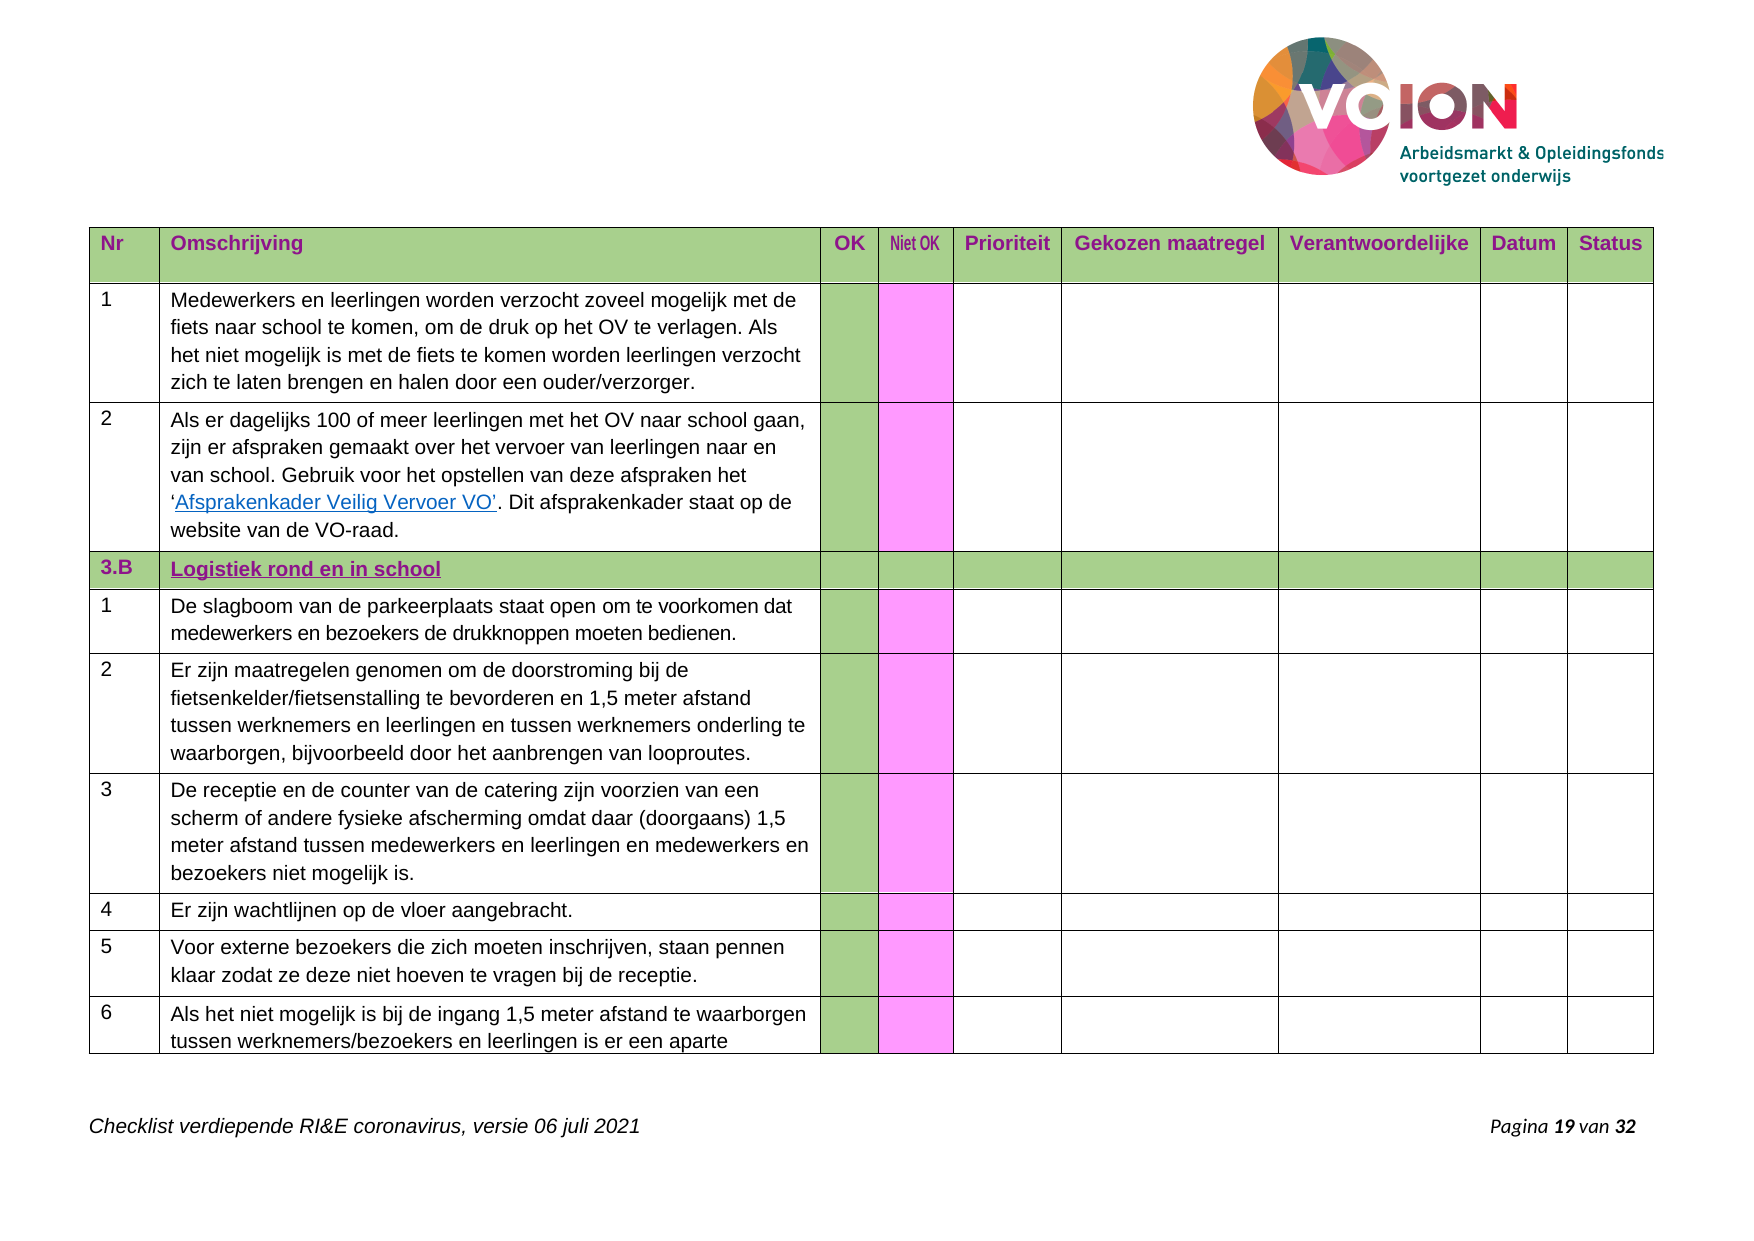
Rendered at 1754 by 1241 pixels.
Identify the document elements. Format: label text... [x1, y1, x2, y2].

picture [1251, 33, 1663, 187]
table_cell [1568, 774, 1653, 892]
table_cell [1568, 403, 1653, 551]
table_cell [821, 894, 878, 930]
table_cell [1481, 654, 1567, 773]
table_cell [1062, 552, 1278, 588]
table_cell [879, 284, 953, 402]
table_cell [954, 894, 1061, 930]
table_header Nr [90, 228, 159, 282]
table_cell [1062, 894, 1278, 930]
table_header Omschrijving [160, 228, 820, 282]
table_cell [821, 654, 878, 773]
table_cell [1062, 774, 1278, 892]
table_cell Er zijn wachtlijnen op de vloer aangebracht. [160, 894, 820, 930]
table_cell [954, 284, 1061, 402]
table_cell [1062, 284, 1278, 402]
table_cell [1568, 894, 1653, 930]
table_cell [1481, 284, 1567, 402]
table_cell Er zijn maatregelen genomen om de doorstroming bij de fietsenkelder/fietsenstalling te bevorderen en 1,5 meter afstand tussen werknemers en leerlingen en tussen werknemers onderling te waarborgen, bijvoorbeeld door het aanbrengen van looproutes. [160, 654, 820, 773]
table_cell 5 [90, 931, 159, 996]
table_header Niet OK [879, 228, 953, 282]
table_cell [879, 931, 953, 996]
table_cell [1481, 997, 1567, 1053]
table_cell [1481, 894, 1567, 930]
table_cell 1 [90, 284, 159, 402]
table_cell [1279, 590, 1480, 653]
table_cell 1 [90, 590, 159, 653]
table_cell [1481, 403, 1567, 551]
table_cell [1568, 284, 1653, 402]
table_cell [1279, 997, 1480, 1053]
table_header Status [1568, 228, 1653, 282]
table_cell 3.B [90, 552, 159, 588]
table_cell [954, 403, 1061, 551]
table_cell Voor externe bezoekers die zich moeten inschrijven, staan pennen klaar zodat ze deze niet hoeven te vragen bij de receptie. [160, 931, 820, 996]
table_cell [1279, 894, 1480, 930]
table_cell [1062, 654, 1278, 773]
table_cell [821, 931, 878, 996]
table_cell [954, 774, 1061, 892]
table_cell [954, 997, 1061, 1053]
table_cell [954, 590, 1061, 653]
table_header Gekozen maatregel [1062, 228, 1278, 282]
table_cell [1279, 774, 1480, 892]
table_cell Als er dagelijks 100 of meer leerlingen met het OV naar school gaan, zijn er afspraken gemaakt over het vervoer van leerlingen naar en van school. Gebruik voor het opstellen van deze afspraken het ‘Afsprakenkader Veilig Vervoer VO’. Dit afsprakenkader staat op de website van de VO-raad. [160, 403, 820, 551]
table_cell [879, 552, 953, 588]
table_cell [1279, 284, 1480, 402]
table_cell [879, 997, 953, 1053]
table_header Prioriteit [954, 228, 1061, 282]
table_header Verantwoordelijke [1279, 228, 1480, 282]
table_cell [1568, 654, 1653, 773]
table_cell 6 [90, 997, 159, 1053]
table_cell [879, 590, 953, 653]
table_cell [954, 931, 1061, 996]
table_cell [821, 997, 878, 1053]
table_cell [821, 774, 878, 892]
table_cell [821, 403, 878, 551]
table_cell [1279, 931, 1480, 996]
table_cell 2 [90, 403, 159, 551]
table_cell 3 [90, 774, 159, 892]
table_cell [1481, 590, 1567, 653]
table_cell [821, 284, 878, 402]
table_cell [1279, 552, 1480, 588]
table_cell [1568, 590, 1653, 653]
table_cell [821, 590, 878, 653]
table_cell [1279, 654, 1480, 773]
table_cell [1062, 590, 1278, 653]
table_cell [954, 654, 1061, 773]
table_cell 2 [90, 654, 159, 773]
table_cell 4 [90, 894, 159, 930]
table_cell De slagboom van de parkeerplaats staat open om te voorkomen dat medewerkers en bezoekers de drukknoppen moeten bedienen. [160, 590, 820, 653]
table_cell [1568, 552, 1653, 588]
table_cell [1481, 552, 1567, 588]
table_cell [1481, 774, 1567, 892]
table_cell [1568, 931, 1653, 996]
table_cell [879, 654, 953, 773]
table_cell [879, 403, 953, 551]
table_cell [1062, 403, 1278, 551]
table_header Datum [1481, 228, 1567, 282]
table_cell [954, 552, 1061, 588]
table_cell Medewerkers en leerlingen worden verzocht zoveel mogelijk met de fiets naar school te komen, om de druk op het OV te verlagen. Als het niet mogelijk is met de fiets te komen worden leerlingen verzocht zich te laten brengen en halen door een ouder/verzorger. [160, 284, 820, 402]
table_cell [821, 552, 878, 588]
table_cell [1279, 403, 1480, 551]
table_cell [879, 774, 953, 892]
table_cell [879, 894, 953, 930]
table_cell [1568, 997, 1653, 1053]
table_cell Logistiek rond en in school [160, 552, 820, 588]
table_cell De receptie en de counter van de catering zijn voorzien van een scherm of andere fysieke afscherming omdat daar (doorgaans) 1,5 meter afstand tussen medewerkers en leerlingen en medewerkers en bezoekers niet mogelijk is. [160, 774, 820, 892]
table_cell [1062, 931, 1278, 996]
table_header OK [821, 228, 878, 282]
table_cell [1062, 997, 1278, 1053]
table_cell [1481, 931, 1567, 996]
